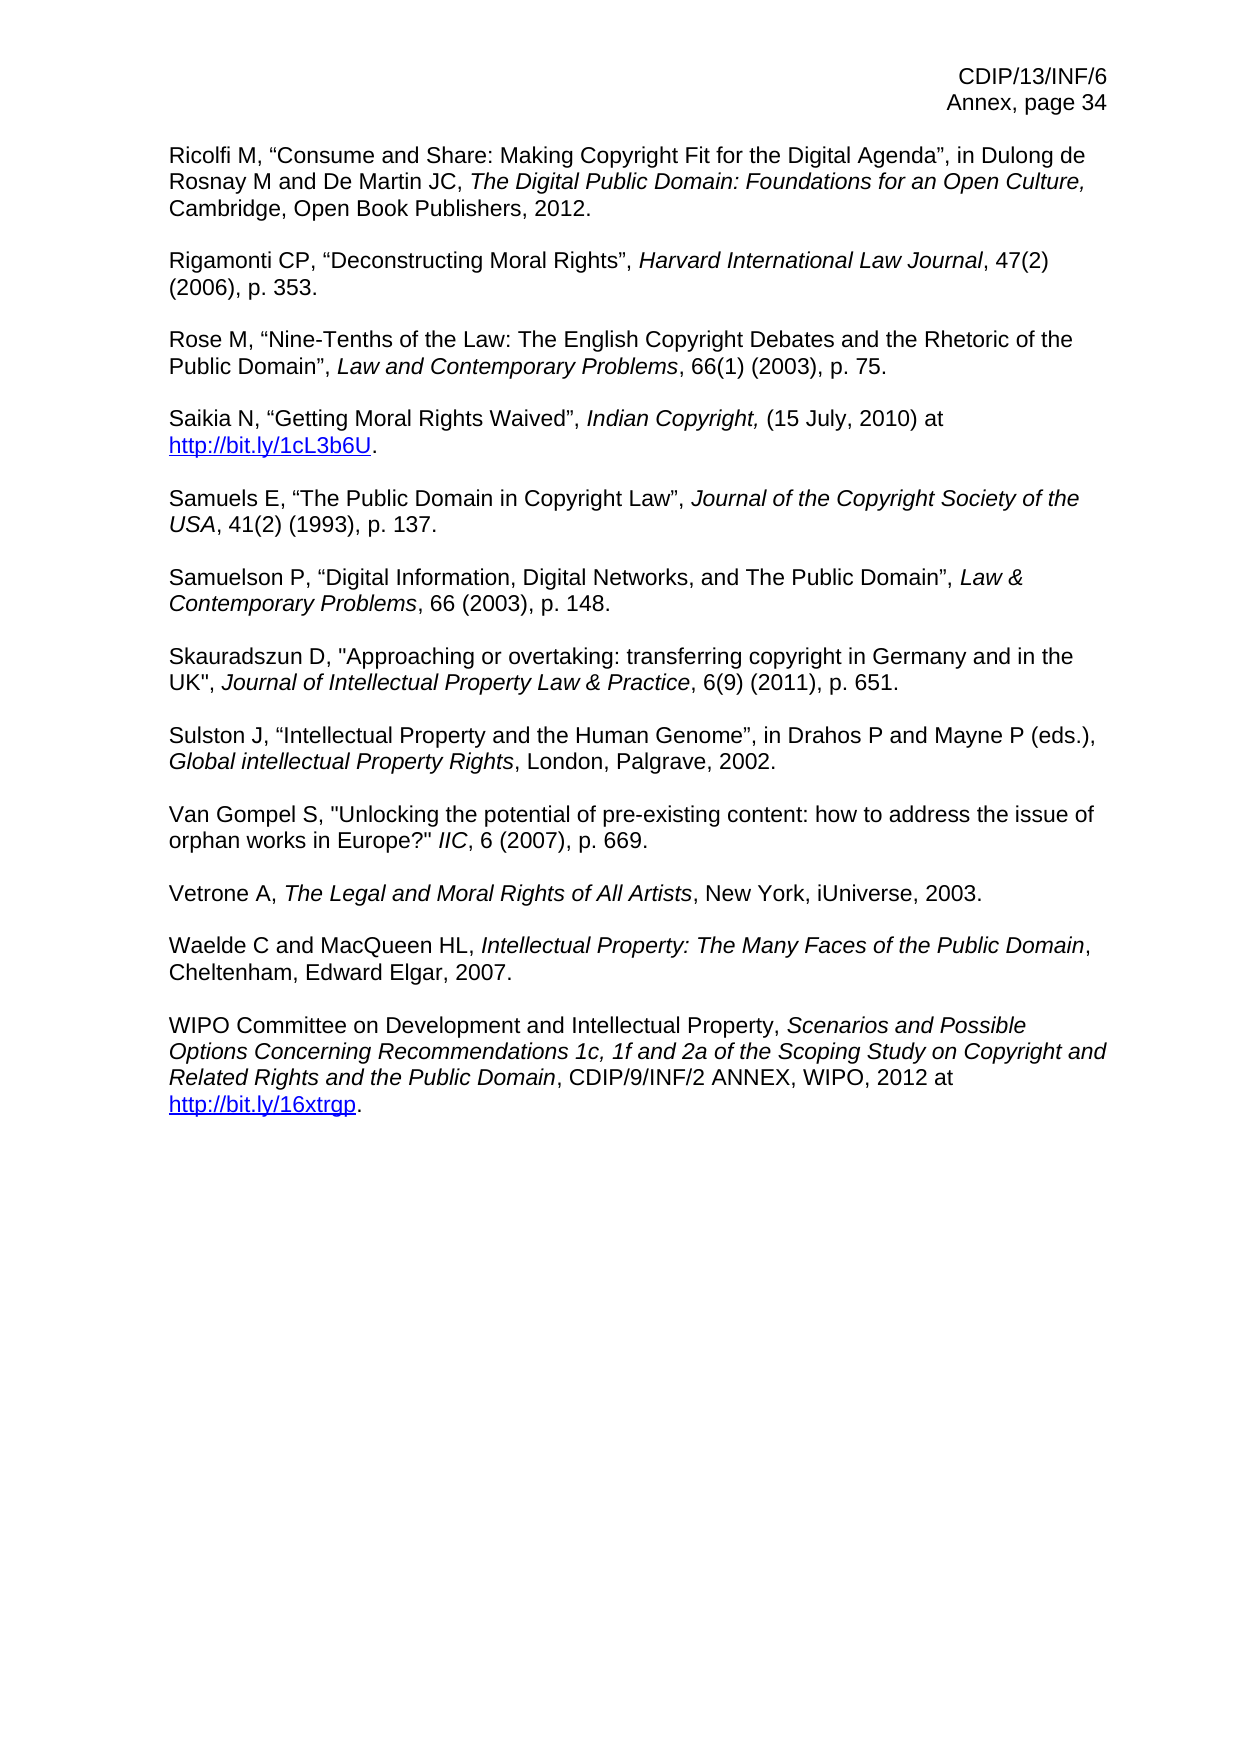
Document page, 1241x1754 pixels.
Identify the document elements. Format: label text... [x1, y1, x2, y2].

text Waelde C and MacQueen HL, Intellectual Property: The Many Faces of the Public Domain, Cheltenham, Edward Elgar, 2007. [169, 932, 1107, 985]
text Rigamonti CP, “Deconstructing Moral Rights”, Harvard International Law Journal, 47(2) (2006), p. 353. [169, 247, 1107, 300]
text Samuels E, “The Public Domain in Copyright Law”, Journal of the Copyright Society of the USA, 41(2) (1993), p. 137. [169, 484, 1107, 537]
text Skauradszun D, "Approaching or overtaking: transferring copyright in Germany and in the UK", Journal of Intellectual Property Law & Practice, 6(9) (2011), p. 651. [169, 643, 1107, 695]
text Van Gompel S, "Unlocking the potential of pre-existing content: how to address the issue of orphan works in Europe?" IIC, 6 (2007), p. 669. [169, 801, 1107, 853]
text Ricolfi M, “Consume and Share: Making Copyright Fit for the Digital Agenda”, in Dulong de Rosnay M and De Martin JC, The Digital Public Domain: Foundations for an Open Culture, Cambridge, Open Book Publishers, 2012. [169, 142, 1107, 221]
text Vetrone A, The Legal and Moral Rights of All Artists, New York, iUniverse, 2003. [169, 880, 1107, 906]
text WIPO Committee on Development and Intellectual Property, Scenarios and Possible Options Concerning Recommendations 1c, 1f and 2a of the Scoping Study on Copyright and Related Rights and the Public Domain, CDIP/9/INF/2 ANNEX, WIPO, 2012 at http://bit.ly/16xtrgp. [169, 1012, 1107, 1117]
text Rose M, “Nine-Tenths of the Law: The English Copyright Debates and the Rhetoric of the Public Domain”, Law and Contemporary Problems, 66(1) (2003), p. 75. [169, 326, 1107, 379]
text Saikia N, “Getting Moral Rights Waived”, Indian Copyright, (15 July, 2010) at http://bit.ly/1cL3b6U. [169, 405, 1107, 458]
text Samuelson P, “Digital Information, Digital Networks, and The Public Domain”, Law & Contemporary Problems, 66 (2003), p. 148. [169, 563, 1107, 616]
text Sulston J, “Intellectual Property and the Human Genome”, in Drahos P and Mayne P (eds.), Global intellectual Property Rights, London, Palgrave, 2002. [169, 722, 1107, 774]
